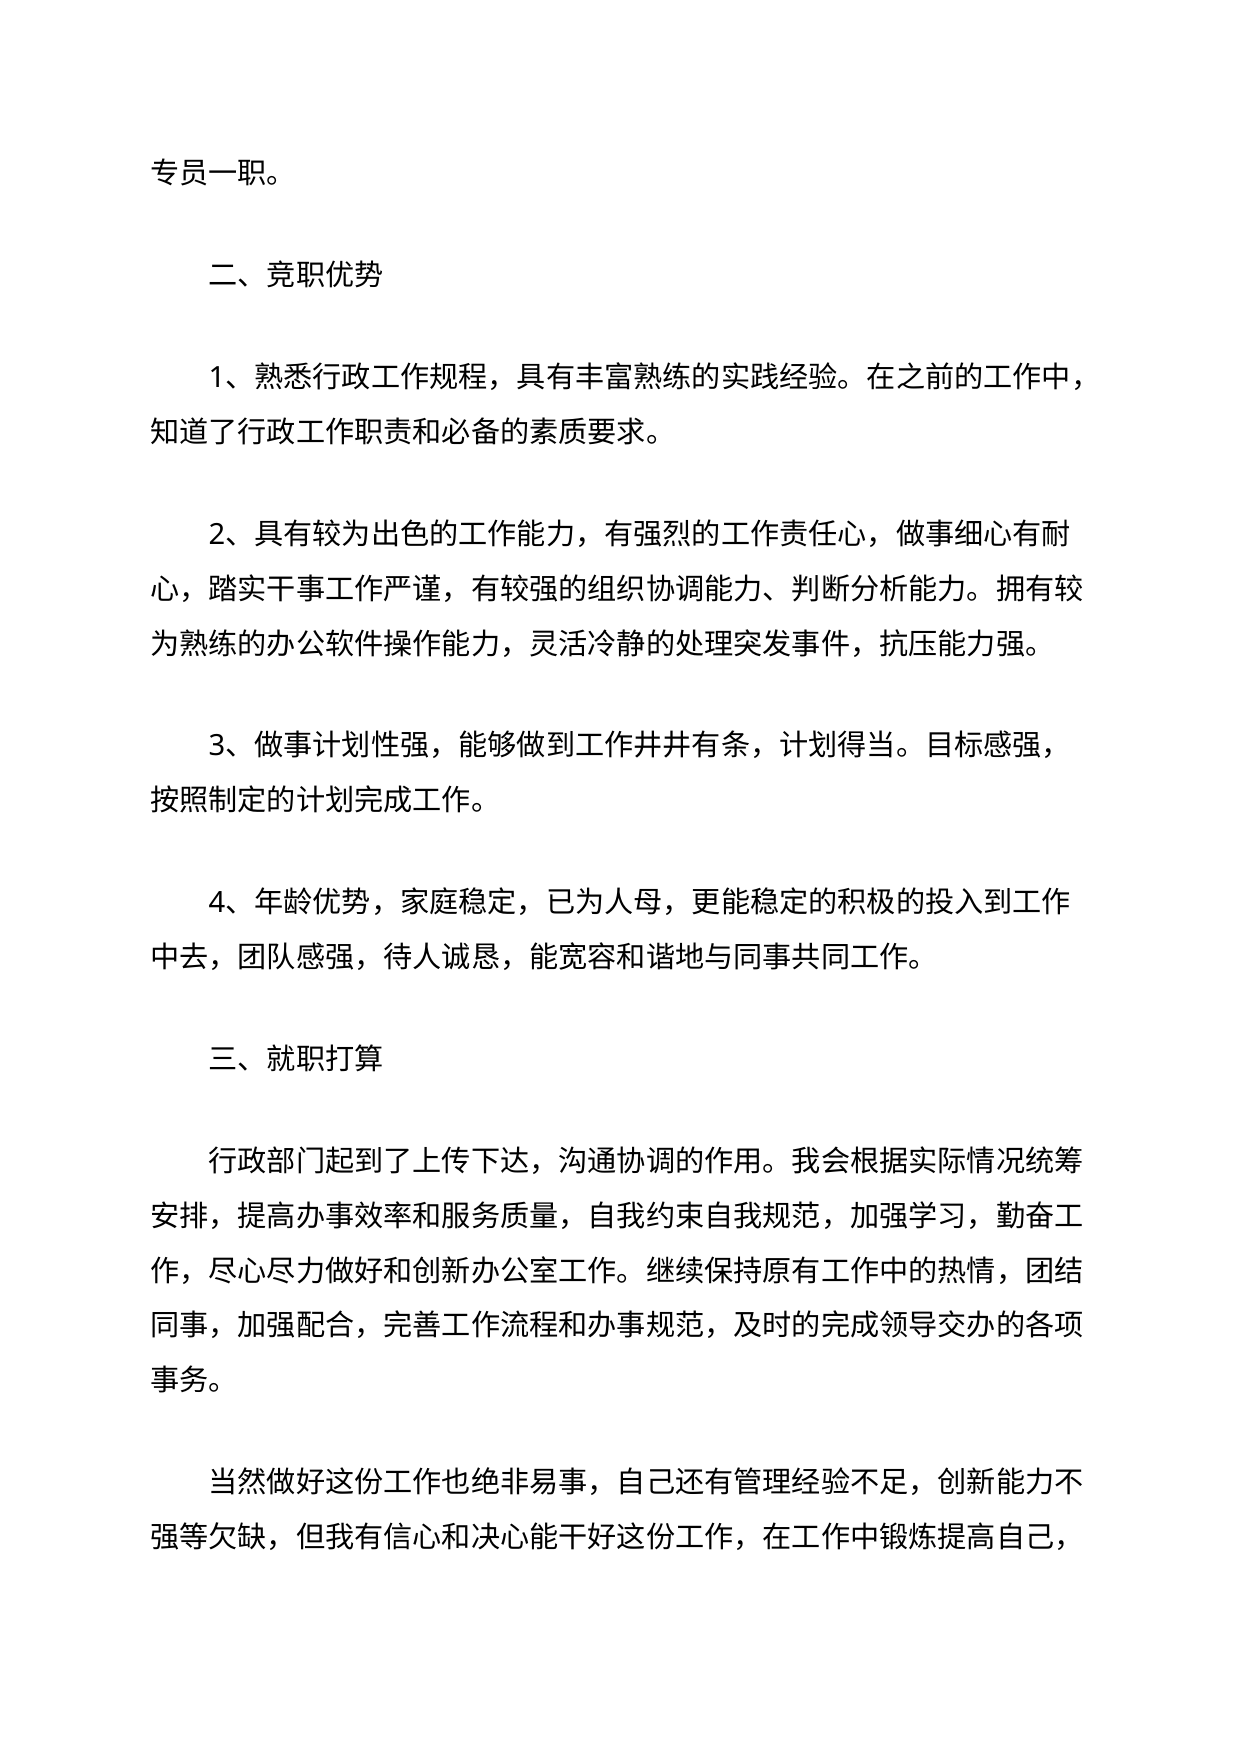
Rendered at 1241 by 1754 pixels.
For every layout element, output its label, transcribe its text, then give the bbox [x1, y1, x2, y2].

text 4、年龄优势，家庭稳定，已为人母，更能稳定的积极的投入到工作中去，团队感强，待人诚恳，能宽容和谐地与同事共同工作。 [150, 879, 1090, 976]
text 行政部门起到了上传下达，沟通协调的作用。我会根据实际情况统筹安排，提高办事效率和服务质量，自我约束自我规范，加强学习，勤奋工作，尽心尽力做好和创新办公室工作。继续保持原有工作中的热情，团结同事，加强配合，完善工作流程和办事规范，及时的完成领导交办的各项事务。 [150, 1137, 1090, 1399]
text 2、具有较为出色的工作能力，有强烈的工作责任心，做事细心有耐心，踏实干事工作严谨，有较强的组织协调能力、判断分析能力。拥有较为熟练的办公软件操作能力，灵活冷静的处理突发事件，抗压能力强。 [150, 510, 1090, 662]
text 1、熟悉行政工作规程，具有丰富熟练的实践经验。在之前的工作中，知道了行政工作职责和必备的素质要求。 [150, 353, 1090, 451]
text 三、就职打算 [150, 1036, 1090, 1078]
text 3、做事计划性强，能够做到工作井井有条，计划得当。目标感强，按照制定的计划完成工作。 [150, 722, 1090, 819]
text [150, 1459, 1090, 1556]
text 二、竞职优势 [150, 252, 1090, 294]
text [150, 150, 1090, 192]
